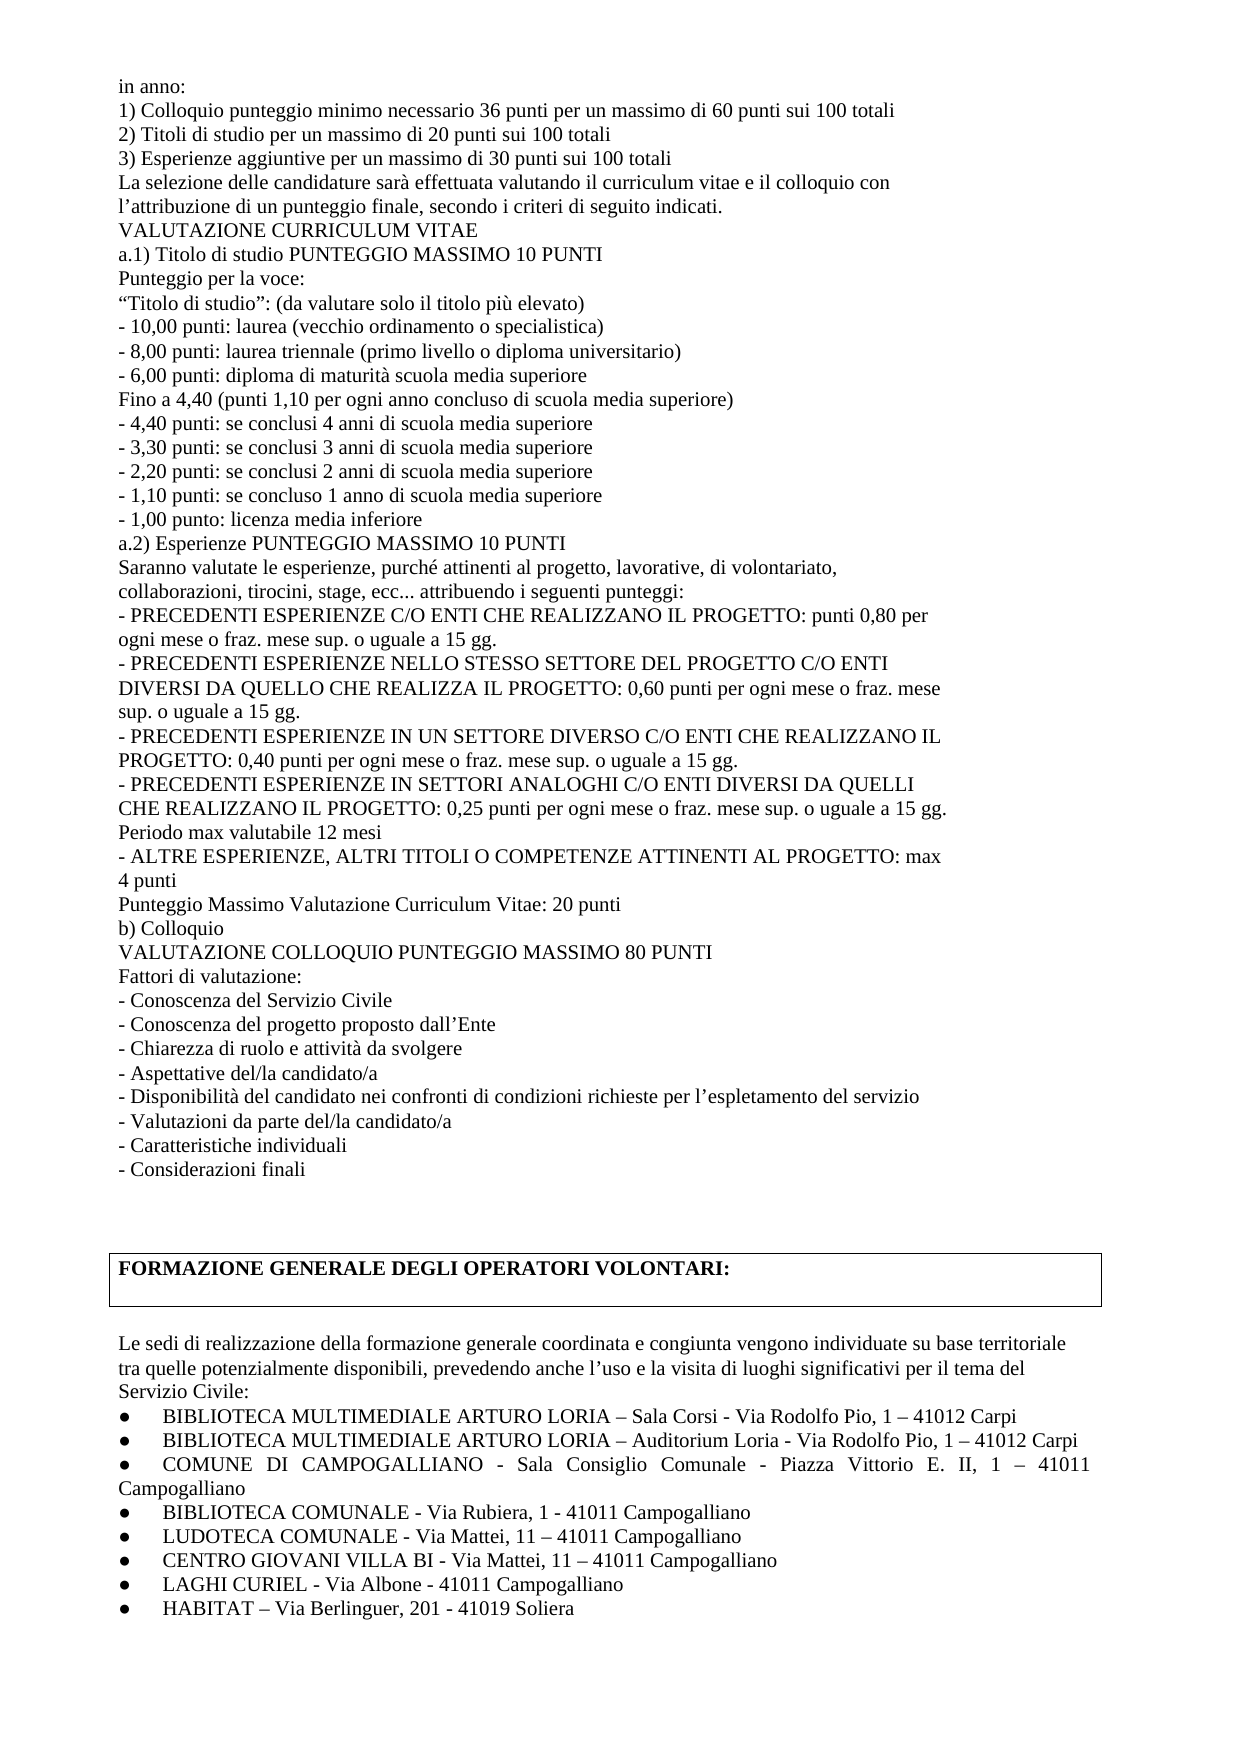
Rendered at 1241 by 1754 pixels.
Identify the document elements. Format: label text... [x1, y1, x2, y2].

text - Aspettative del/la candidato/a [118, 1060, 1092, 1084]
text - PRECEDENTI ESPERIENZE IN UN SETTORE DIVERSO C/O ENTI CHE REALIZZANO IL [118, 723, 1092, 748]
text - 3,30 punti: se conclusi 3 anni di scuola media superiore [118, 435, 1092, 459]
text - PRECEDENTI ESPERIENZE NELLO STESSO SETTORE DEL PROGETTO C/O ENTI [118, 651, 1092, 675]
list HABITAT – Via Berlinguer, 201 - 41019 Soliera [118, 1596, 1092, 1620]
text - 10,00 punti: laurea (vecchio ordinamento o specialistica) [118, 314, 1092, 338]
text - Chiarezza di ruolo e attività da svolgere [118, 1036, 1092, 1060]
text - PRECEDENTI ESPERIENZE C/O ENTI CHE REALIZZANO IL PROGETTO: punti 0,80 per [118, 603, 1092, 627]
text l’attribuzione di un punteggio finale, secondo i criteri di seguito indicati. [118, 194, 1092, 218]
text La selezione delle candidature sarà effettuata valutando il curriculum vitae e il colloquio con [118, 170, 1092, 194]
list CENTRO GIOVANI VILLA BI - Via Mattei, 11 – 41011 Campogalliano [118, 1548, 1092, 1572]
text a.2) Esperienze PUNTEGGIO MASSIMO 10 PUNTI [118, 531, 1092, 555]
text Periodo max valutabile 12 mesi [118, 820, 1092, 844]
text “Titolo di studio”: (da valutare solo il titolo più elevato) [118, 290, 1092, 314]
text CHE REALIZZANO IL PROGETTO: 0,25 punti per ogni mese o fraz. mese sup. o uguale a 15 gg. [118, 796, 1092, 820]
text FORMAZIONE GENERALE DEGLI OPERATORI VOLONTARI: [110, 1254, 1101, 1280]
text - 1,10 punti: se concluso 1 anno di scuola media superiore [118, 483, 1092, 507]
text VALUTAZIONE COLLOQUIO PUNTEGGIO MASSIMO 80 PUNTI [118, 940, 1092, 964]
text VALUTAZIONE CURRICULUM VITAE [118, 218, 1092, 242]
text Punteggio Massimo Valutazione Curriculum Vitae: 20 punti [118, 892, 1092, 916]
text - ALTRE ESPERIENZE, ALTRI TITOLI O COMPETENZE ATTINENTI AL PROGETTO: max [118, 844, 1092, 868]
text - Disponibilità del candidato nei confronti di condizioni richieste per l’espletamento del servizio [118, 1084, 1092, 1108]
text - 2,20 punti: se conclusi 2 anni di scuola media superiore [118, 459, 1092, 483]
text 4 punti [118, 868, 1092, 892]
text a.1) Titolo di studio PUNTEGGIO MASSIMO 10 PUNTI [118, 242, 1092, 266]
text in anno: [118, 74, 1092, 98]
list BIBLIOTECA MULTIMEDIALE ARTURO LORIA – Sala Corsi - Via Rodolfo Pio, 1 – 41012 Carpi [118, 1403, 1092, 1428]
text PROGETTO: 0,40 punti per ogni mese o fraz. mese sup. o uguale a 15 gg. [118, 748, 1092, 772]
text collaborazioni, tirocini, stage, ecc... attribuendo i seguenti punteggi: [118, 579, 1092, 603]
text Le sedi di realizzazione della formazione generale coordinata e congiunta vengono individuate su base territoriale tra quelle potenzialmente disponibili, prevedendo anche l’uso e la visita di luoghi significativi per il tema del Servizio Civile: [118, 1331, 1092, 1403]
text - 4,40 punti: se conclusi 4 anni di scuola media superiore [118, 411, 1092, 435]
text 2) Titoli di studio per un massimo di 20 punti sui 100 totali [118, 122, 1092, 146]
text Saranno valutate le esperienze, purché attinenti al progetto, lavorative, di volontariato, [118, 555, 1092, 579]
list LAGHI CURIEL - Via Albone - 41011 Campogalliano [118, 1572, 1092, 1596]
text Fino a 4,40 (punti 1,10 per ogni anno concluso di scuola media superiore) [118, 387, 1092, 411]
text sup. o uguale a 15 gg. [118, 699, 1092, 723]
text b) Colloquio [118, 916, 1092, 940]
text DIVERSI DA QUELLO CHE REALIZZA IL PROGETTO: 0,60 punti per ogni mese o fraz. mese [118, 675, 1092, 699]
text 3) Esperienze aggiuntive per un massimo di 30 punti sui 100 totali [118, 146, 1092, 170]
text - PRECEDENTI ESPERIENZE IN SETTORI ANALOGHI C/O ENTI DIVERSI DA QUELLI [118, 772, 1092, 796]
text - Considerazioni finali [118, 1157, 1092, 1181]
list BIBLIOTECA COMUNALE - Via Rubiera, 1 - 41011 Campogalliano [118, 1500, 1092, 1524]
text - Caratteristiche individuali [118, 1133, 1092, 1157]
text - 1,00 punto: licenza media inferiore [118, 507, 1092, 531]
list LUDOTECA COMUNALE - Via Mattei, 11 – 41011 Campogalliano [118, 1524, 1092, 1548]
text - 6,00 punti: diploma di maturità scuola media superiore [118, 363, 1092, 387]
text - Valutazioni da parte del/la candidato/a [118, 1108, 1092, 1133]
text - Conoscenza del progetto proposto dall’Ente [118, 1012, 1092, 1036]
text - 8,00 punti: laurea triennale (primo livello o diploma universitario) [118, 338, 1092, 363]
text - Conoscenza del Servizio Civile [118, 988, 1092, 1012]
text ogni mese o fraz. mese sup. o uguale a 15 gg. [118, 627, 1092, 651]
text Punteggio per la voce: [118, 266, 1092, 290]
text Fattori di valutazione: [118, 964, 1092, 988]
list COMUNE DI CAMPOGALLIANO - Sala Consiglio Comunale - Piazza Vittorio E. II, 1 – 41011 Campogalliano [118, 1452, 1092, 1500]
list BIBLIOTECA MULTIMEDIALE ARTURO LORIA – Auditorium Loria - Via Rodolfo Pio, 1 – 41012 Carpi [118, 1428, 1092, 1452]
text 1) Colloquio punteggio minimo necessario 36 punti per un massimo di 60 punti sui 100 totali [118, 98, 1092, 122]
